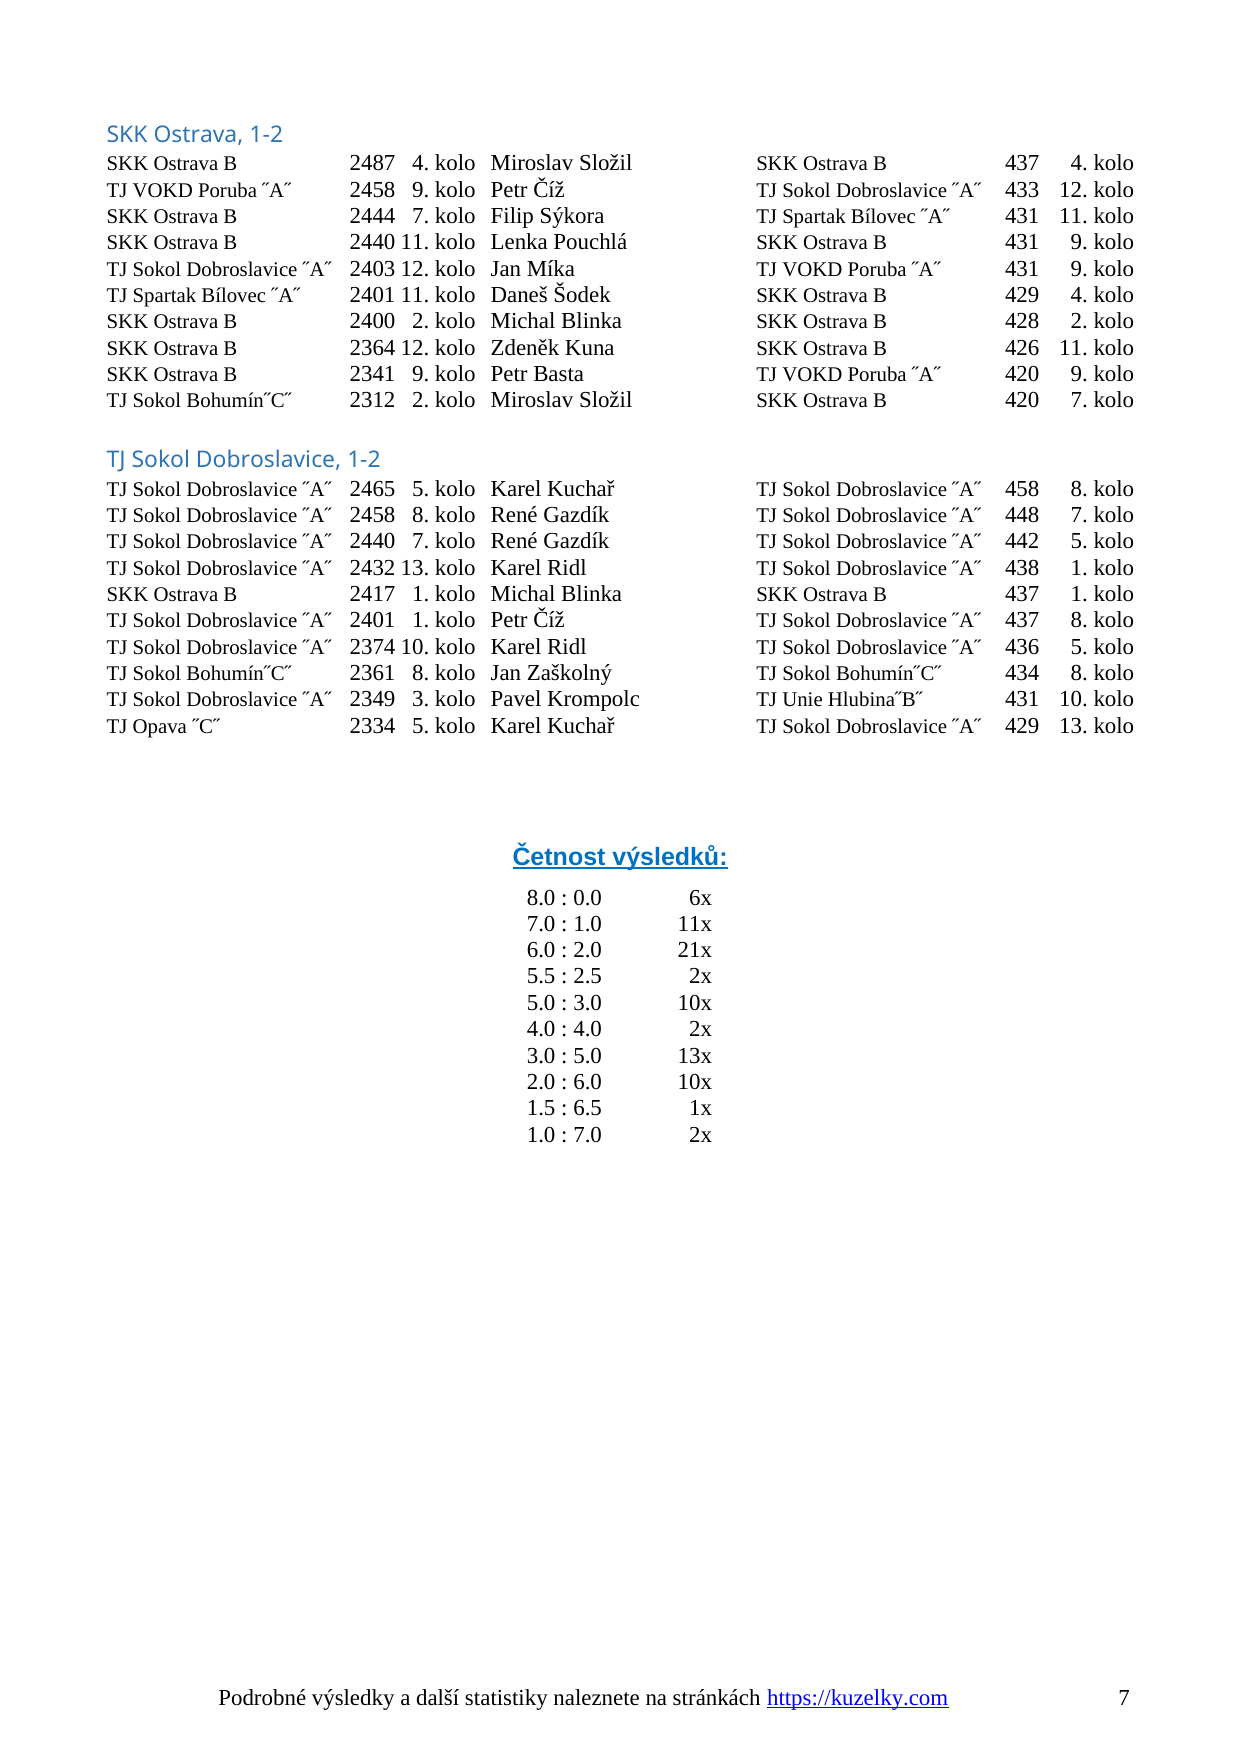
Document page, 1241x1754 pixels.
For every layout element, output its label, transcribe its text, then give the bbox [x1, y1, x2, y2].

text 1.5 : 6.5 1x [106, 1094, 1134, 1121]
text SKK Ostrava B 2341 9. kolo Petr Basta TJ VOKD Poruba ˝A˝ 420 9. kolo [106, 360, 1134, 387]
text 2.0 : 6.0 10x [106, 1068, 1134, 1094]
text TJ Sokol Bohumín˝C˝ 2361 8. kolo Jan Zaškolný TJ Sokol Bohumín˝C˝ 434 8. kolo [106, 659, 1134, 686]
text TJ Opava ˝C˝ 2334 5. kolo Karel Kuchař TJ Sokol Dobroslavice ˝A˝ 429 13. kolo [106, 712, 1134, 738]
text SKK Ostrava B 2364 12. kolo Zdeněk Kuna SKK Ostrava B 426 11. kolo [106, 334, 1134, 360]
text 7.0 : 1.0 11x [106, 910, 1134, 936]
text 6.0 : 2.0 21x [106, 936, 1134, 963]
text 1.0 : 7.0 2x [106, 1121, 1134, 1147]
text SKK Ostrava B 2440 11. kolo Lenka Pouchlá SKK Ostrava B 431 9. kolo [106, 228, 1134, 255]
text 5.0 : 3.0 10x [106, 989, 1134, 1015]
text TJ Sokol Bohumín˝C˝ 2312 2. kolo Miroslav Složil SKK Ostrava B 420 7. kolo [106, 387, 1134, 413]
text TJ Sokol Dobroslavice ˝A˝ 2465 5. kolo Karel Kuchař TJ Sokol Dobroslavice ˝A˝ 458 8. kolo [106, 475, 1134, 501]
text TJ Sokol Dobroslavice ˝A˝ 2401 1. kolo Petr Číž TJ Sokol Dobroslavice ˝A˝ 437 8. kolo [106, 606, 1134, 633]
subtitle SKK Ostrava, 1-2 [106, 118, 1134, 149]
text TJ Sokol Dobroslavice ˝A˝ 2349 3. kolo Pavel Krompolc TJ Unie Hlubina˝B˝ 431 10. kolo [106, 686, 1134, 712]
subtitle TJ Sokol Dobroslavice, 1-2 [106, 443, 1134, 475]
text SKK Ostrava B 2487 4. kolo Miroslav Složil SKK Ostrava B 437 4. kolo [106, 149, 1134, 176]
text TJ Sokol Dobroslavice ˝A˝ 2432 13. kolo Karel Ridl TJ Sokol Dobroslavice ˝A˝ 438 1. kolo [106, 554, 1134, 580]
text TJ Sokol Dobroslavice ˝A˝ 2403 12. kolo Jan Míka TJ VOKD Poruba ˝A˝ 431 9. kolo [106, 255, 1134, 281]
text SKK Ostrava B 2444 7. kolo Filip Sýkora TJ Spartak Bílovec ˝A˝ 431 11. kolo [106, 202, 1134, 228]
text TJ Sokol Dobroslavice ˝A˝ 2374 10. kolo Karel Ridl TJ Sokol Dobroslavice ˝A˝ 436 5. kolo [106, 633, 1134, 659]
text 8.0 : 0.0 6x [106, 883, 1134, 910]
text TJ Spartak Bílovec ˝A˝ 2401 11. kolo Daneš Šodek SKK Ostrava B 429 4. kolo [106, 281, 1134, 307]
text TJ Sokol Dobroslavice ˝A˝ 2458 8. kolo René Gazdík TJ Sokol Dobroslavice ˝A˝ 448 7. kolo [106, 501, 1134, 527]
text 3.0 : 5.0 13x [106, 1042, 1134, 1068]
text SKK Ostrava B 2400 2. kolo Michal Blinka SKK Ostrava B 428 2. kolo [106, 307, 1134, 334]
text TJ VOKD Poruba ˝A˝ 2458 9. kolo Petr Číž TJ Sokol Dobroslavice ˝A˝ 433 12. kolo [106, 176, 1134, 202]
text TJ Sokol Dobroslavice ˝A˝ 2440 7. kolo René Gazdík TJ Sokol Dobroslavice ˝A˝ 442 5. kolo [106, 527, 1134, 554]
text SKK Ostrava B 2417 1. kolo Michal Blinka SKK Ostrava B 437 1. kolo [106, 580, 1134, 606]
text 5.5 : 2.5 2x [106, 963, 1134, 989]
text Četnost výsledků: [94, 842, 1145, 871]
text 4.0 : 4.0 2x [106, 1015, 1134, 1042]
